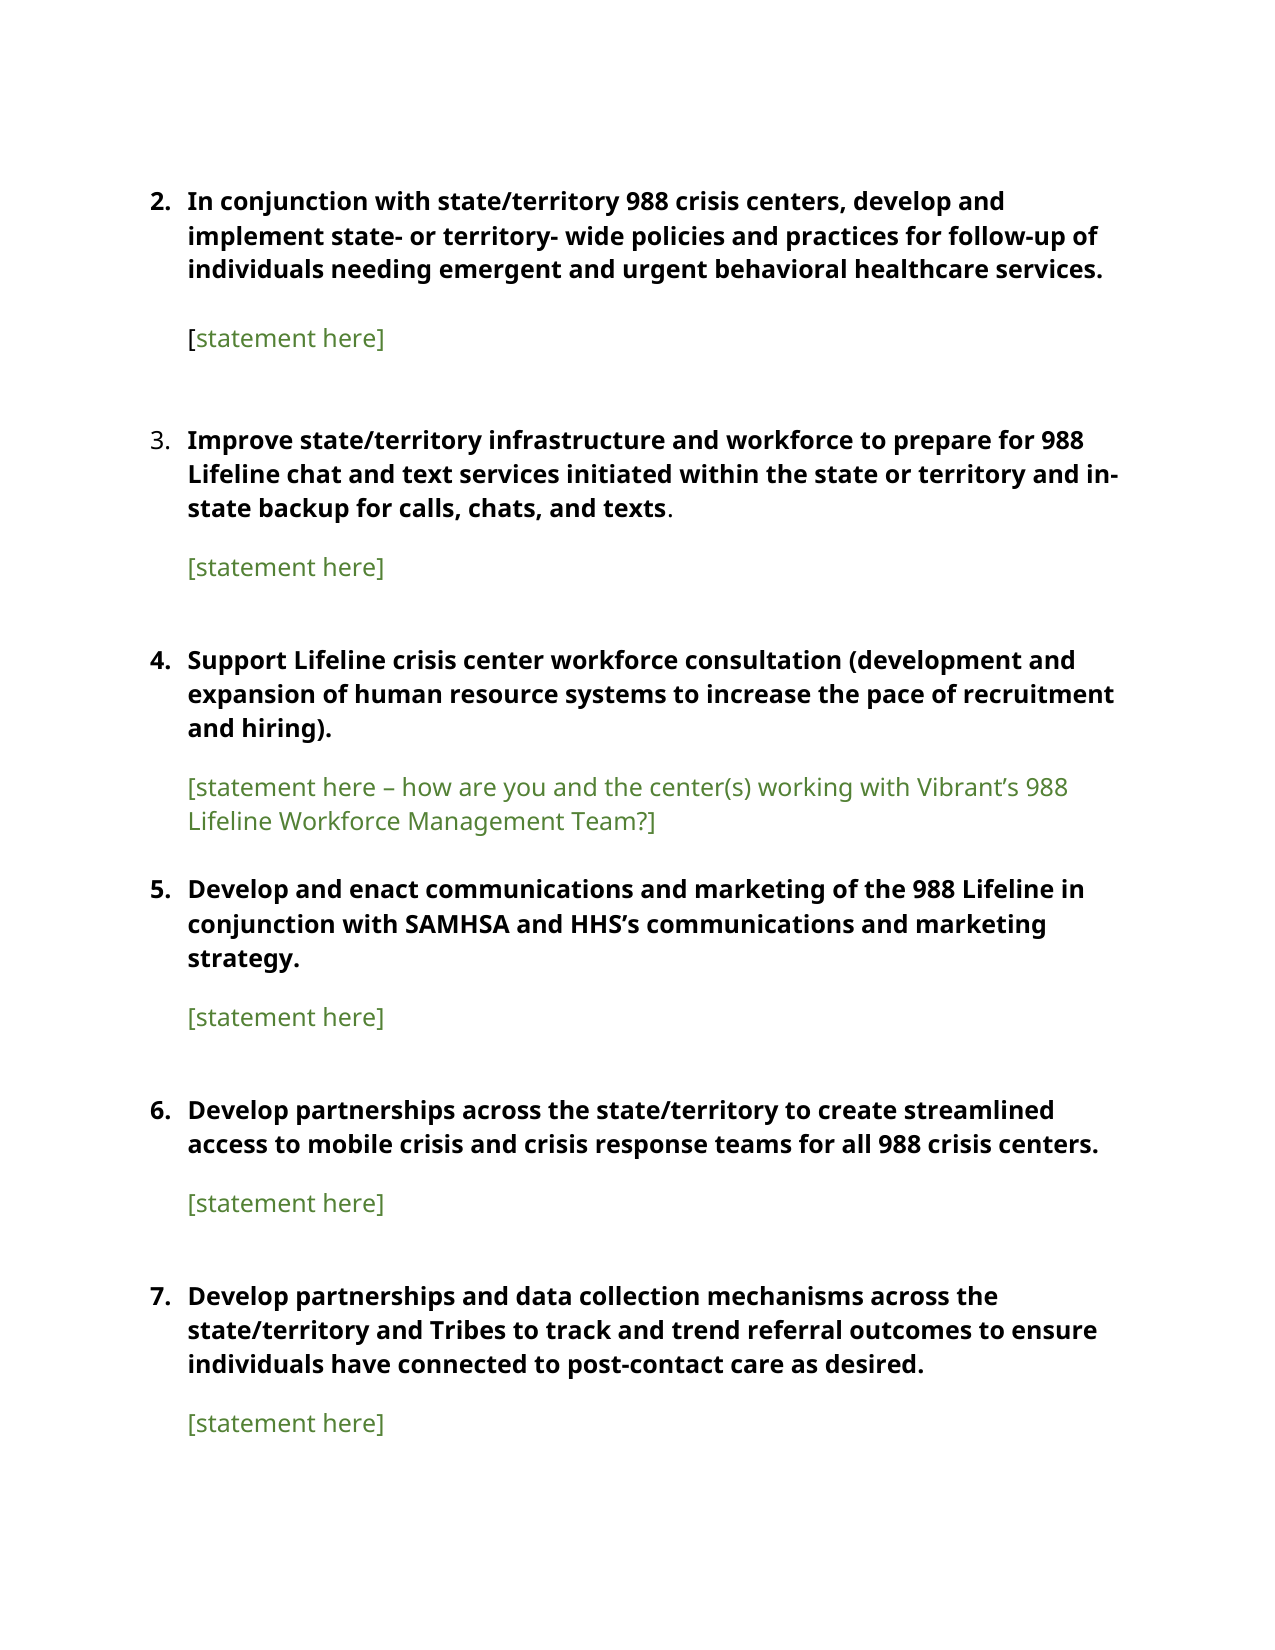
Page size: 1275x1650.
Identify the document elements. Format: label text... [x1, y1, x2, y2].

list [statement here] [187, 1406, 1125, 1440]
list In conjunction with state/territory 988 crisis centers, develop and implement state- or territory- wide policies and practices for follow-up of individuals needing emergent and urgent behavioral healthcare services. [150, 184, 1125, 286]
list [statement here] [187, 550, 1125, 584]
list Develop partnerships across the state/territory to create streamlined access to mobile crisis and crisis response teams for all 988 crisis centers. [150, 1092, 1125, 1161]
list Improve state/territory infrastructure and workforce to prepare for 988 Lifeline chat and text services initiated within the state or territory and in-state backup for calls, chats, and texts. [150, 422, 1125, 525]
list [statement here] [187, 320, 1125, 354]
list Develop partnerships and data collection mechanisms across the state/territory and Tribes to track and trend referral outcomes to ensure individuals have connected to post-contact care as desired. [150, 1279, 1125, 1381]
list [statement here – how are you and the center(s) working with Vibrant’s 988 Lifeline Workforce Management Team?] [187, 770, 1125, 838]
list Support Lifeline crisis center workforce consultation (development and expansion of human resource systems to increase the pace of recruitment and hiring). [150, 643, 1125, 745]
list [statement here] [187, 1186, 1125, 1220]
list [statement here] [187, 999, 1125, 1033]
list Develop and enact communications and marketing of the 988 Lifeline in conjunction with SAMHSA and HHS’s communications and marketing strategy. [150, 872, 1125, 974]
